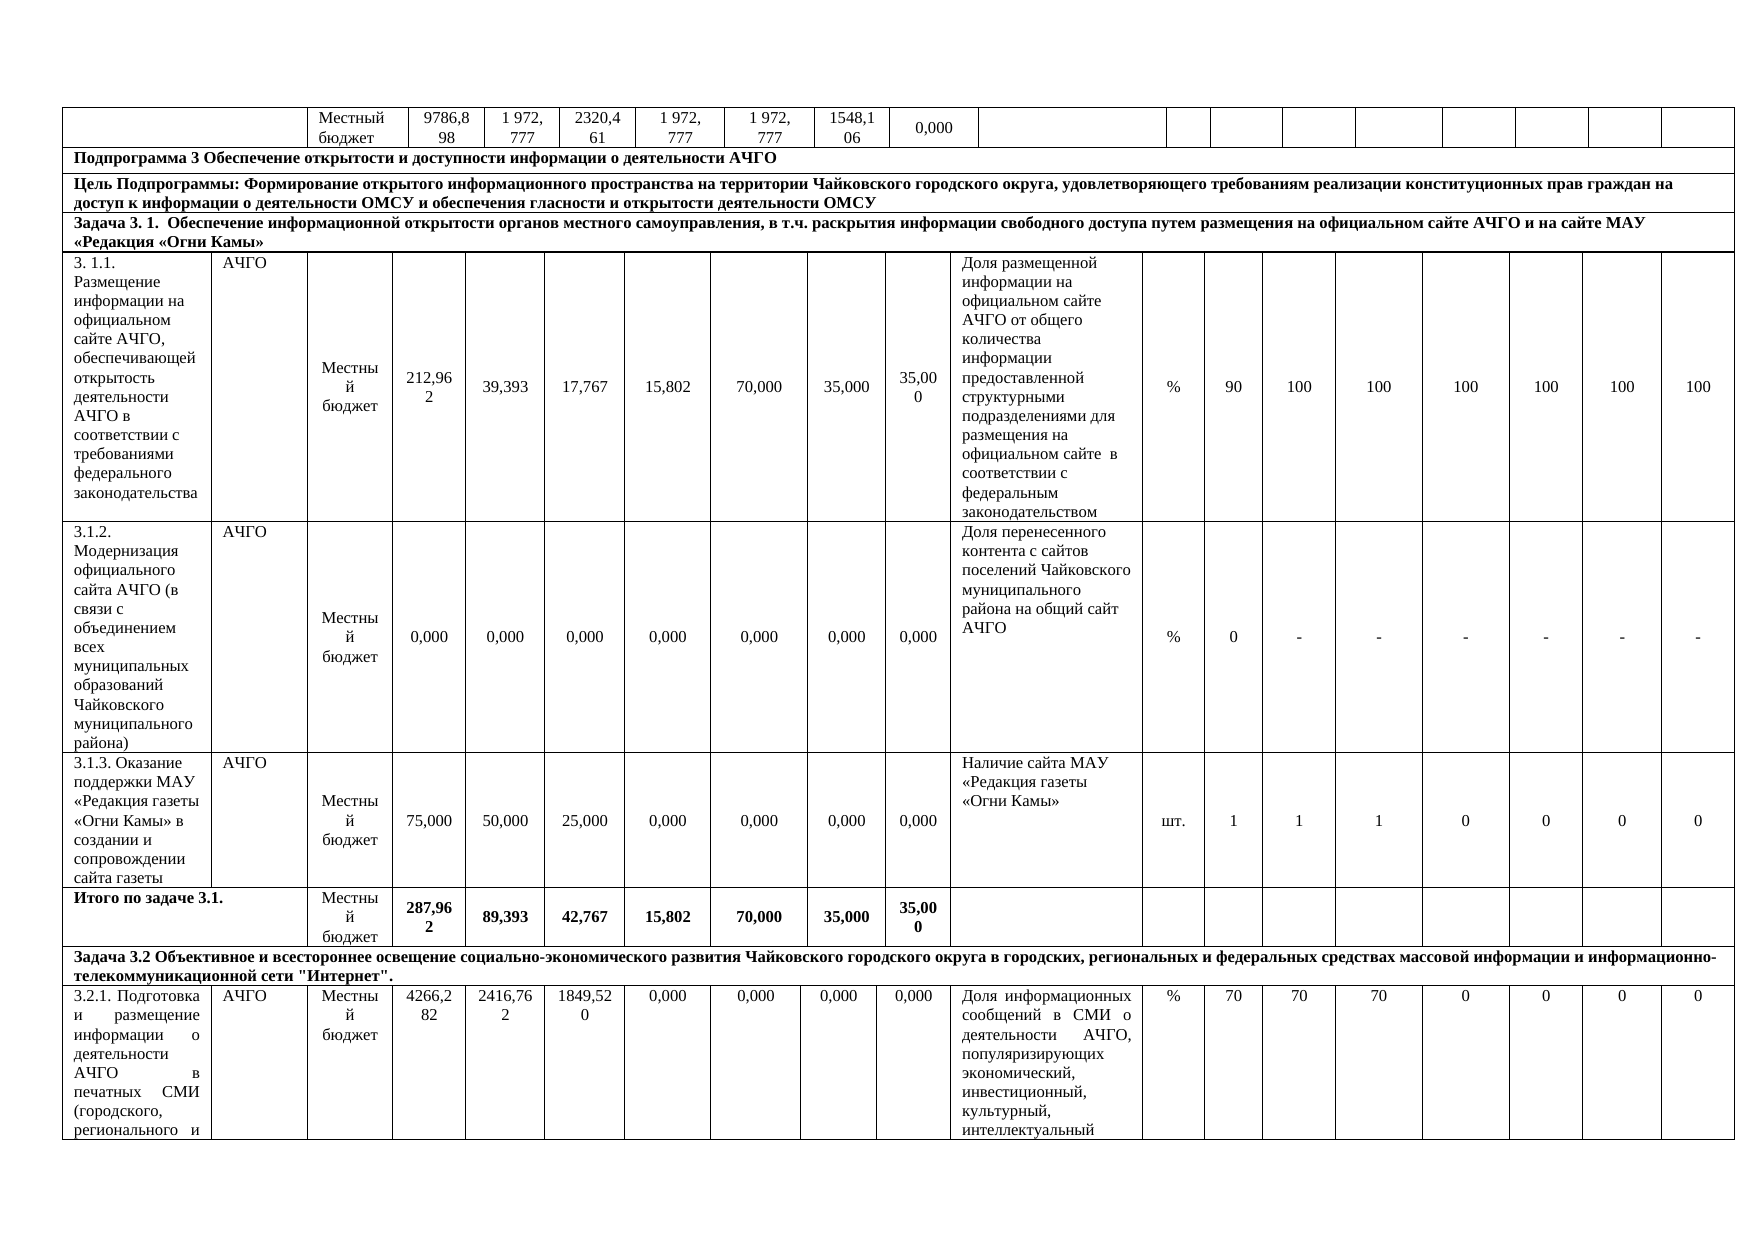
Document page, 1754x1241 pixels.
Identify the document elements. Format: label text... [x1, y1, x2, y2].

table_cell шт. [1143, 753, 1204, 887]
table_cell 0 [1510, 753, 1582, 887]
table_cell [979, 108, 1166, 147]
table_cell АЧГО [212, 986, 307, 1139]
table_cell 35,000 [808, 888, 885, 946]
table_cell 0 [1423, 986, 1509, 1139]
table_cell АЧГО [212, 253, 307, 521]
table_cell [1662, 108, 1734, 147]
table_cell Доля размещенной информации на официальном сайте АЧГО от общего количества информации предоставленной структурными подразделениями для размещения на официальном сайте в соответствии с федеральным законодательством [951, 253, 1142, 521]
table_cell Задача 3.2 Объективное и всестороннее освещение социально-экономического развития Чайковского городского округа в городских, региональных и федеральных средствах массовой информации и информационно-телекоммуникационной сети "Интернет". [63, 947, 1734, 985]
table_cell 100 [1510, 253, 1582, 521]
table_cell - [1336, 522, 1422, 752]
table_cell [1510, 888, 1582, 946]
table_cell 100 [1583, 253, 1661, 521]
table_cell 89,393 [466, 888, 544, 946]
table_cell АЧГО [212, 753, 307, 887]
table_cell 0,000 [886, 522, 950, 752]
table_cell [1589, 108, 1661, 147]
table_cell [1516, 108, 1588, 147]
table_cell 25,000 [545, 753, 624, 887]
table_cell 0 [1510, 986, 1582, 1139]
table_cell 0,000 [466, 522, 544, 752]
table_cell АЧГО [212, 522, 307, 752]
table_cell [951, 986, 1142, 1139]
table_cell 35,000 [886, 888, 950, 946]
table_cell Доля перенесенного контента с сайтов поселений Чайковского муниципального района на общий сайт АЧГО [951, 522, 1142, 752]
table_cell 90 [1205, 253, 1262, 521]
table_cell 1 [1263, 753, 1335, 887]
table_cell 70 [1205, 986, 1262, 1139]
table_cell [1205, 888, 1262, 946]
table_cell 0,000 [711, 522, 807, 752]
table_cell Местный бюджет [308, 986, 392, 1139]
table_cell - [1510, 522, 1582, 752]
table_cell 100 [1263, 253, 1335, 521]
table_cell % [1143, 253, 1204, 521]
table_cell 0,000 [625, 753, 710, 887]
table_cell 1 972, 777 [485, 108, 559, 147]
table_cell 0,000 [711, 753, 807, 887]
table_cell 3. 1.1. Размещение информации на официальном сайте АЧГО, обеспечивающей открытость деятельности АЧГО в соответствии с требованиями федерального законодательства [63, 253, 211, 521]
table_cell Местный бюджет [308, 753, 392, 887]
table_cell 0 [1205, 522, 1262, 752]
table_cell Итого по задаче 3.1. [63, 888, 307, 946]
table_cell - [1583, 522, 1661, 752]
table_cell 1548,106 [815, 108, 889, 147]
table_cell 212,962 [393, 253, 465, 521]
table_cell 1 [1336, 753, 1422, 887]
table_cell 4266,282 [393, 986, 465, 1139]
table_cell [63, 108, 307, 147]
table_cell 15,802 [625, 253, 710, 521]
table_cell % [1143, 986, 1204, 1139]
table_cell 0,000 [890, 108, 978, 147]
table_cell 35,000 [808, 253, 885, 521]
table_cell % [1143, 522, 1204, 752]
table_cell 70,000 [711, 253, 807, 521]
table_cell Местный бюджет [308, 108, 408, 147]
table_cell 0 [1423, 753, 1509, 887]
table_cell - [1263, 522, 1335, 752]
table_cell 0,000 [808, 753, 885, 887]
table_cell [1443, 108, 1515, 147]
table_cell [1336, 888, 1422, 946]
table_cell 1 972, 777 [725, 108, 814, 147]
table_cell 42,767 [545, 888, 624, 946]
table_cell [1211, 108, 1282, 147]
table_cell 287,962 [393, 888, 465, 946]
table_cell 100 [1336, 253, 1422, 521]
table_cell Местный бюджет [308, 522, 392, 752]
table_cell 50,000 [466, 753, 544, 887]
table_cell [951, 888, 1142, 946]
table_cell 17,767 [545, 253, 624, 521]
table_cell 39,393 [466, 253, 544, 521]
table_cell 70 [1336, 986, 1422, 1139]
table_cell [1662, 888, 1734, 946]
table_cell 0,000 [877, 986, 950, 1139]
table_cell 1 [1205, 753, 1262, 887]
table_cell 0,000 [625, 986, 710, 1139]
table_cell 0,000 [711, 986, 800, 1139]
table_cell - [1423, 522, 1509, 752]
table_cell 0,000 [808, 522, 885, 752]
table_cell 1 972, 777 [636, 108, 724, 147]
table_cell 0,000 [393, 522, 465, 752]
table_cell 100 [1423, 253, 1509, 521]
table_cell Цель Подпрограммы: Формирование открытого информационного пространства на территории Чайковского городского округа, удовлетворяющего требованиям реализации конституционных прав граждан на доступ к информации о деятельности ОМСУ и обеспечения гласности и открытости деятельности ОМСУ [63, 174, 1734, 212]
table_cell [1356, 108, 1442, 147]
table_cell 0,000 [886, 753, 950, 887]
table_cell 70,000 [711, 888, 807, 946]
table_cell 75,000 [393, 753, 465, 887]
table_cell 2416,762 [466, 986, 544, 1139]
table_cell 0,000 [625, 522, 710, 752]
table_cell Местный бюджет [308, 888, 392, 946]
table_cell 3.1.2. Модернизация официального сайта АЧГО (в связи с объединением всех муниципальных образований Чайковского муниципального района) [63, 522, 211, 752]
table_cell [1167, 108, 1210, 147]
table_cell 3.1.3. Оказание поддержки МАУ «Редакция газеты «Огни Камы» в создании и сопровождении сайта газеты [63, 753, 211, 887]
table_cell 0 [1662, 753, 1734, 887]
table_cell [1423, 888, 1509, 946]
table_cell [63, 986, 211, 1139]
table_cell [1263, 888, 1335, 946]
table_cell 0 [1583, 753, 1661, 887]
table_cell 0 [1583, 986, 1661, 1139]
table_cell 0,000 [545, 522, 624, 752]
table_cell 2320,461 [560, 108, 635, 147]
table_cell Задача 3. 1. Обеспечение информационной открытости органов местного самоуправления, в т.ч. раскрытия информации свободного доступа путем размещения на официальном сайте АЧГО и на сайте МАУ «Редакция «Огни Камы» [63, 213, 1734, 251]
table_cell 0,000 [801, 986, 876, 1139]
table_cell - [1662, 522, 1734, 752]
table_cell 0 [1662, 986, 1734, 1139]
table_cell 9786,898 [409, 108, 484, 147]
table_cell 100 [1662, 253, 1734, 521]
table_cell [1143, 888, 1204, 946]
table_cell [1583, 888, 1661, 946]
table_cell [1283, 108, 1355, 147]
table_cell 70 [1263, 986, 1335, 1139]
table_cell 35,000 [886, 253, 950, 521]
table_cell Наличие сайта МАУ «Редакция газеты «Огни Камы» [951, 753, 1142, 887]
table_cell 15,802 [625, 888, 710, 946]
table_cell Местный бюджет [308, 253, 392, 521]
table_cell Подпрограмма 3 Обеспечение открытости и доступности информации о деятельности АЧГО [63, 148, 1734, 173]
table_cell 1849,520 [545, 986, 624, 1139]
